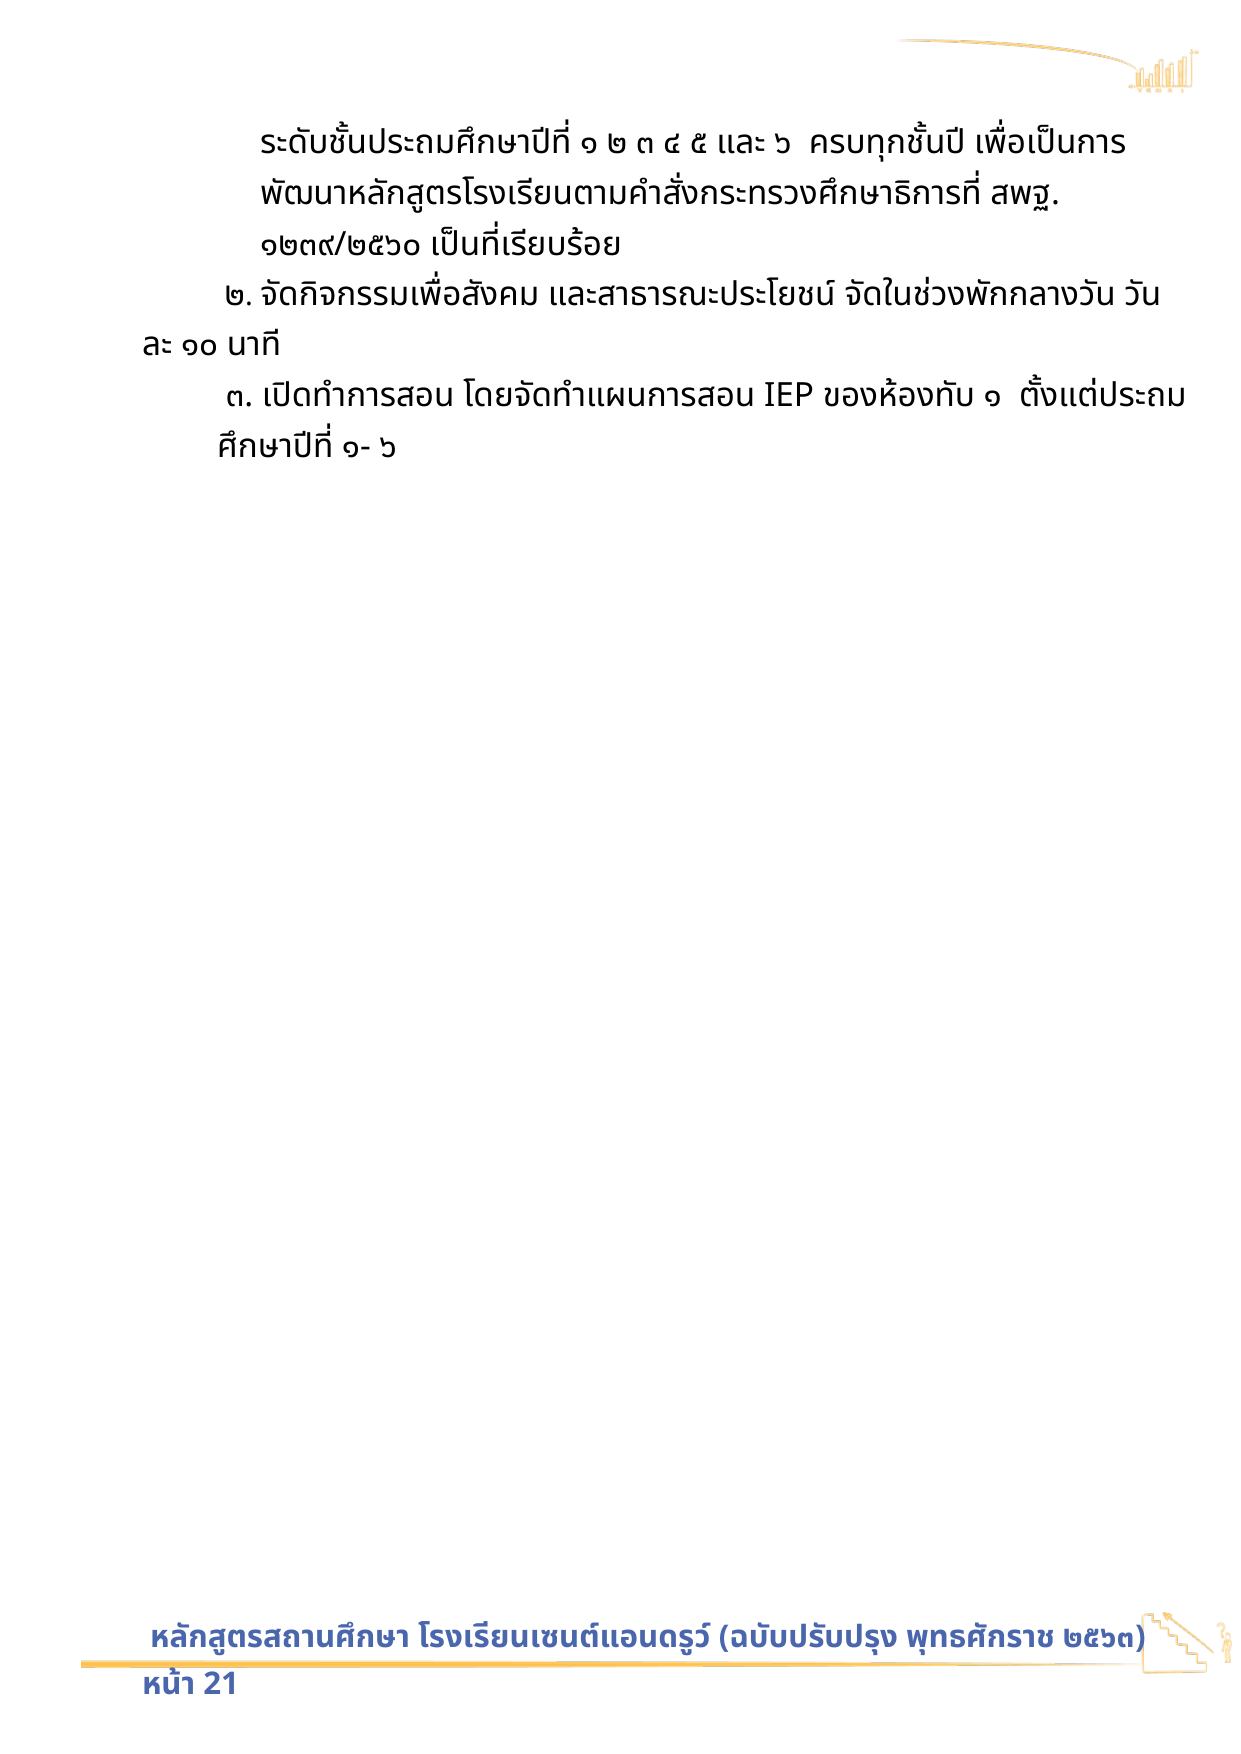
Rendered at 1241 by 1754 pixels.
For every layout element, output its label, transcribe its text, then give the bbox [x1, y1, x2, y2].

picture [81, 1522, 1241, 1729]
text ๒. จัดกิจกรรมเพื่อสังคม และสาธารณะประโยชน์ จัดในช่วงพักกลางวัน วันละ ๑๐ นาที [142, 270, 1166, 371]
text ระดับชั้นประถมศึกษาปีที่ ๑ ๒ ๓ ๔ ๕ และ ๖ ครบทุกชั้นปี เพื่อเป็นการพัฒนาหลักสูตรโรงเรียนตามคำสั่งกระทรวงศึกษาธิการที่ สพฐ. ๑๒๓๙/๒๕๖๐ เป็นที่เรียบร้อย [260, 118, 1161, 270]
picture [0, 0, 1241, 144]
text ๓. เปิดทำการสอน โดยจัดทำแผนการสอน IEP ของห้องทับ ๑ ตั้งแต่ประถมศึกษาปีที่ ๑- ๖ [217, 371, 1219, 472]
